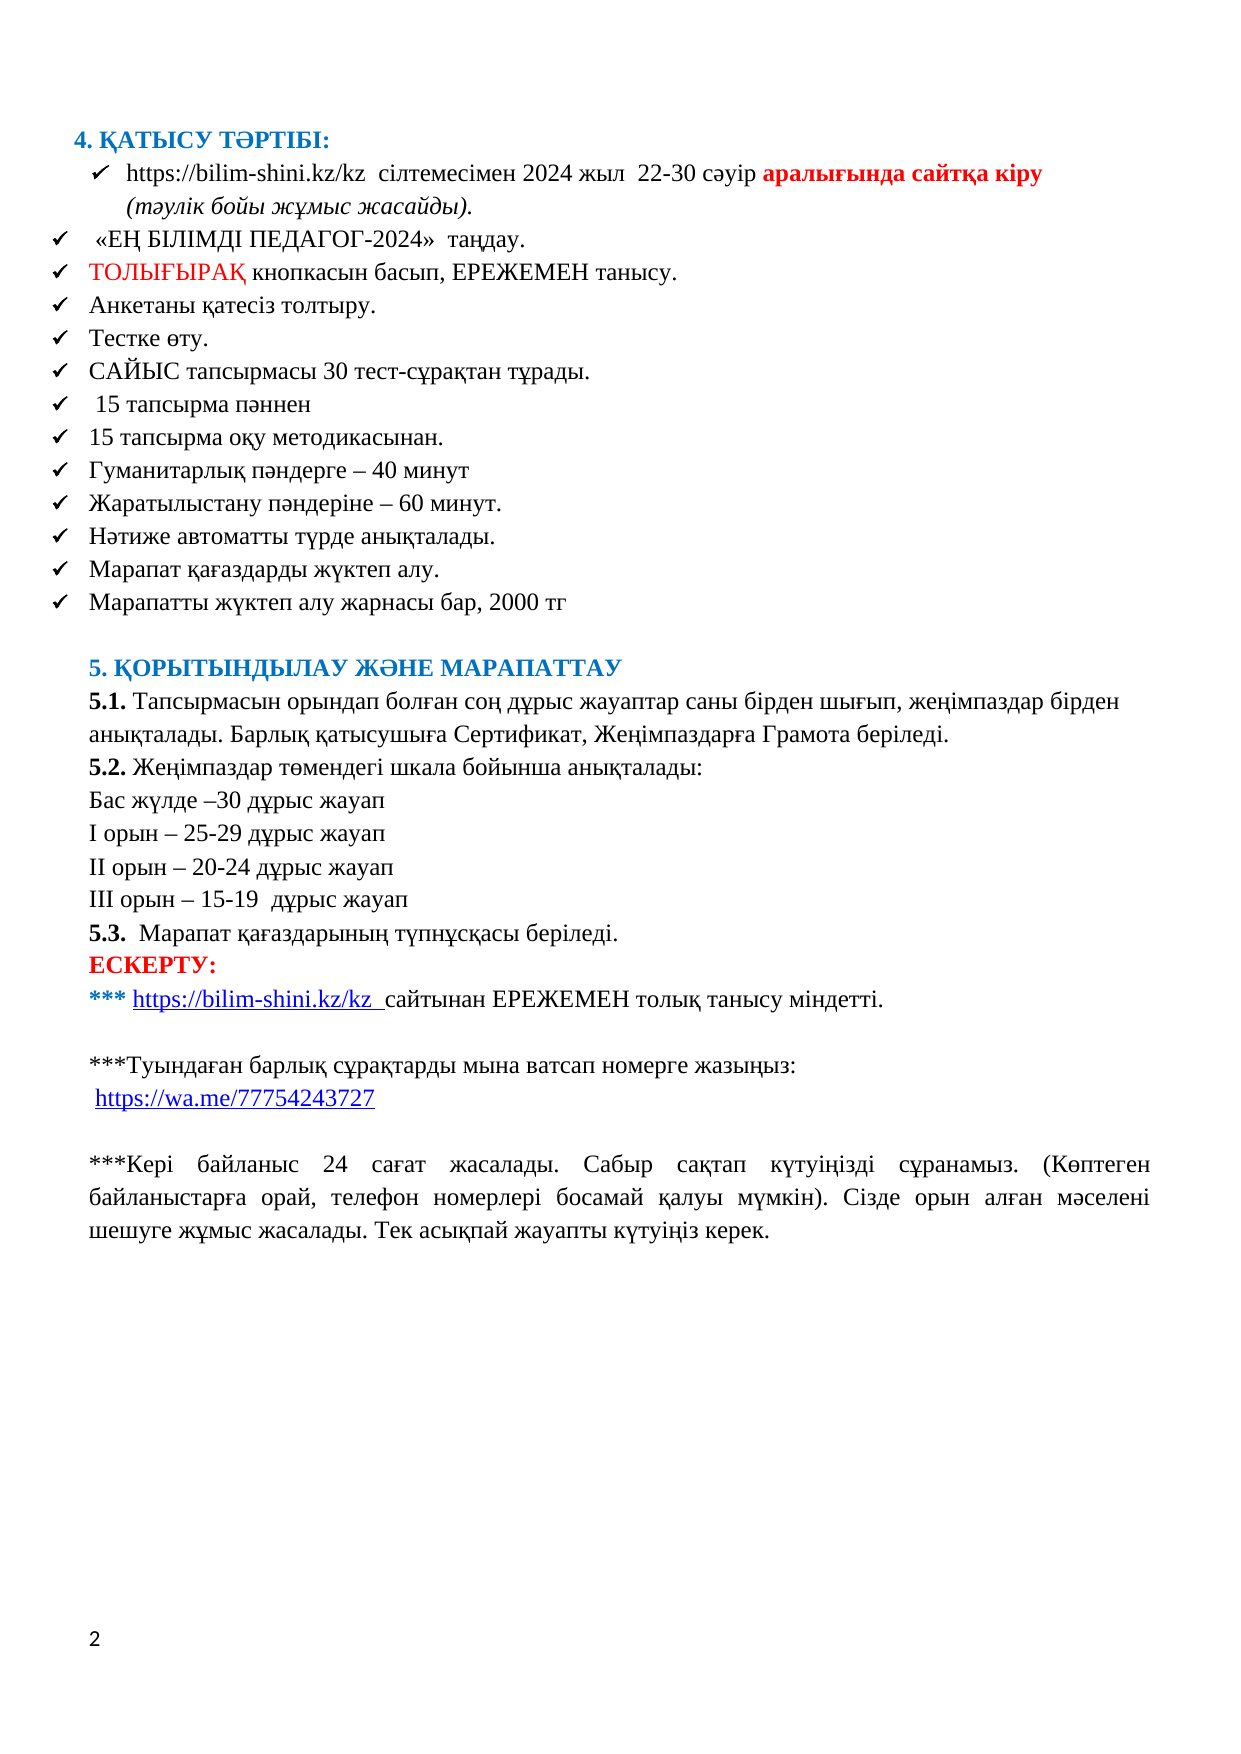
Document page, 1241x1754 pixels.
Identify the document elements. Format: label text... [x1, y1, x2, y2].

list 15 тапсырма пәннен [51, 389, 1152, 418]
text 5.1. Тапсырмасын орындап болған соң дұрыс жауаптар саны бірден шығып, жеңімпаздар бірден анықталады. Барлық қатысушыға Сертификат, Жеңімпаздарға Грамота беріледі. [89, 686, 1152, 748]
list https://bilim-shini.kz/kz сілтемесімен 2024 жыл 22-30 сәуір аралығында сайтқа кіру [89, 158, 1152, 187]
text https://wa.me/77754243727 [89, 1083, 1152, 1111]
text ***Кері байланыс 24 сағат жасалады. Сабыр сақтап күтуіңізді сұранамыз. (Көптеген байланыстарға орай, телефон номерлері босамай қалуы мүмкін). Сізде орын алған мәселені шешуге жұмыс жасалады. Тек асықпай жауапты күтуіңіз керек. [89, 1149, 1152, 1243]
list САЙЫС тапсырмасы 30 тест-сұрақтан тұрады. [51, 356, 1152, 385]
text 5. ҚОРЫТЫНДЫЛАУ ЖӘНЕ МАРАПАТТАУ [89, 653, 1152, 682]
list 15 тапсырма оқу методикасынан. [51, 422, 1152, 451]
list Марапат қағаздарды жүктеп алу. [51, 554, 1152, 583]
text ЕСКЕРТУ: [89, 951, 1152, 979]
list Анкетаны қатесіз толтыру. [51, 290, 1152, 319]
list Нәтиже автоматты түрде анықталады. [51, 521, 1152, 550]
list ТОЛЫҒЫРАҚ кнопкасын басып, ЕРЕЖЕМЕН танысу. [51, 257, 1152, 286]
text 5.3. Марапат қағаздарының түпнұсқасы беріледі. [89, 918, 1152, 946]
list Гуманитарлық пәндерге – 40 минут [51, 455, 1152, 484]
text 4. ҚАТЫСУ ТӘРТІБІ: [74, 125, 1152, 154]
text І орын – 25-29 дұрыс жауап [89, 818, 1152, 847]
text ІІІ орын – 15-19 дұрыс жауап [89, 884, 1152, 913]
list Марапатты жүктеп алу жарнасы бар, 2000 тг [51, 587, 1152, 616]
list Тестке өту. [51, 323, 1152, 352]
text *** https://bilim-shini.kz/kz сайтынан ЕРЕЖЕМЕН толық танысу міндетті. [89, 984, 1152, 1012]
text ***Туындаған барлық сұрақтарды мына ватсап номерге жазыңыз: [89, 1050, 1152, 1078]
text Бас жүлде –30 дұрыс жауап [89, 786, 1152, 814]
text ІІ орын – 20-24 дұрыс жауап [89, 852, 1152, 880]
text 5.2. Жеңімпаздар төмендегі шкала бойынша анықталады: [89, 752, 1152, 781]
list «ЕҢ БІЛІМДІ ПЕДАГОГ-2024» таңдау. [51, 224, 1152, 253]
text (тәулік бойы жұмыс жасайды). [126, 191, 1152, 220]
list Жаратылыстану пәндеріне – 60 минут. [51, 488, 1152, 517]
